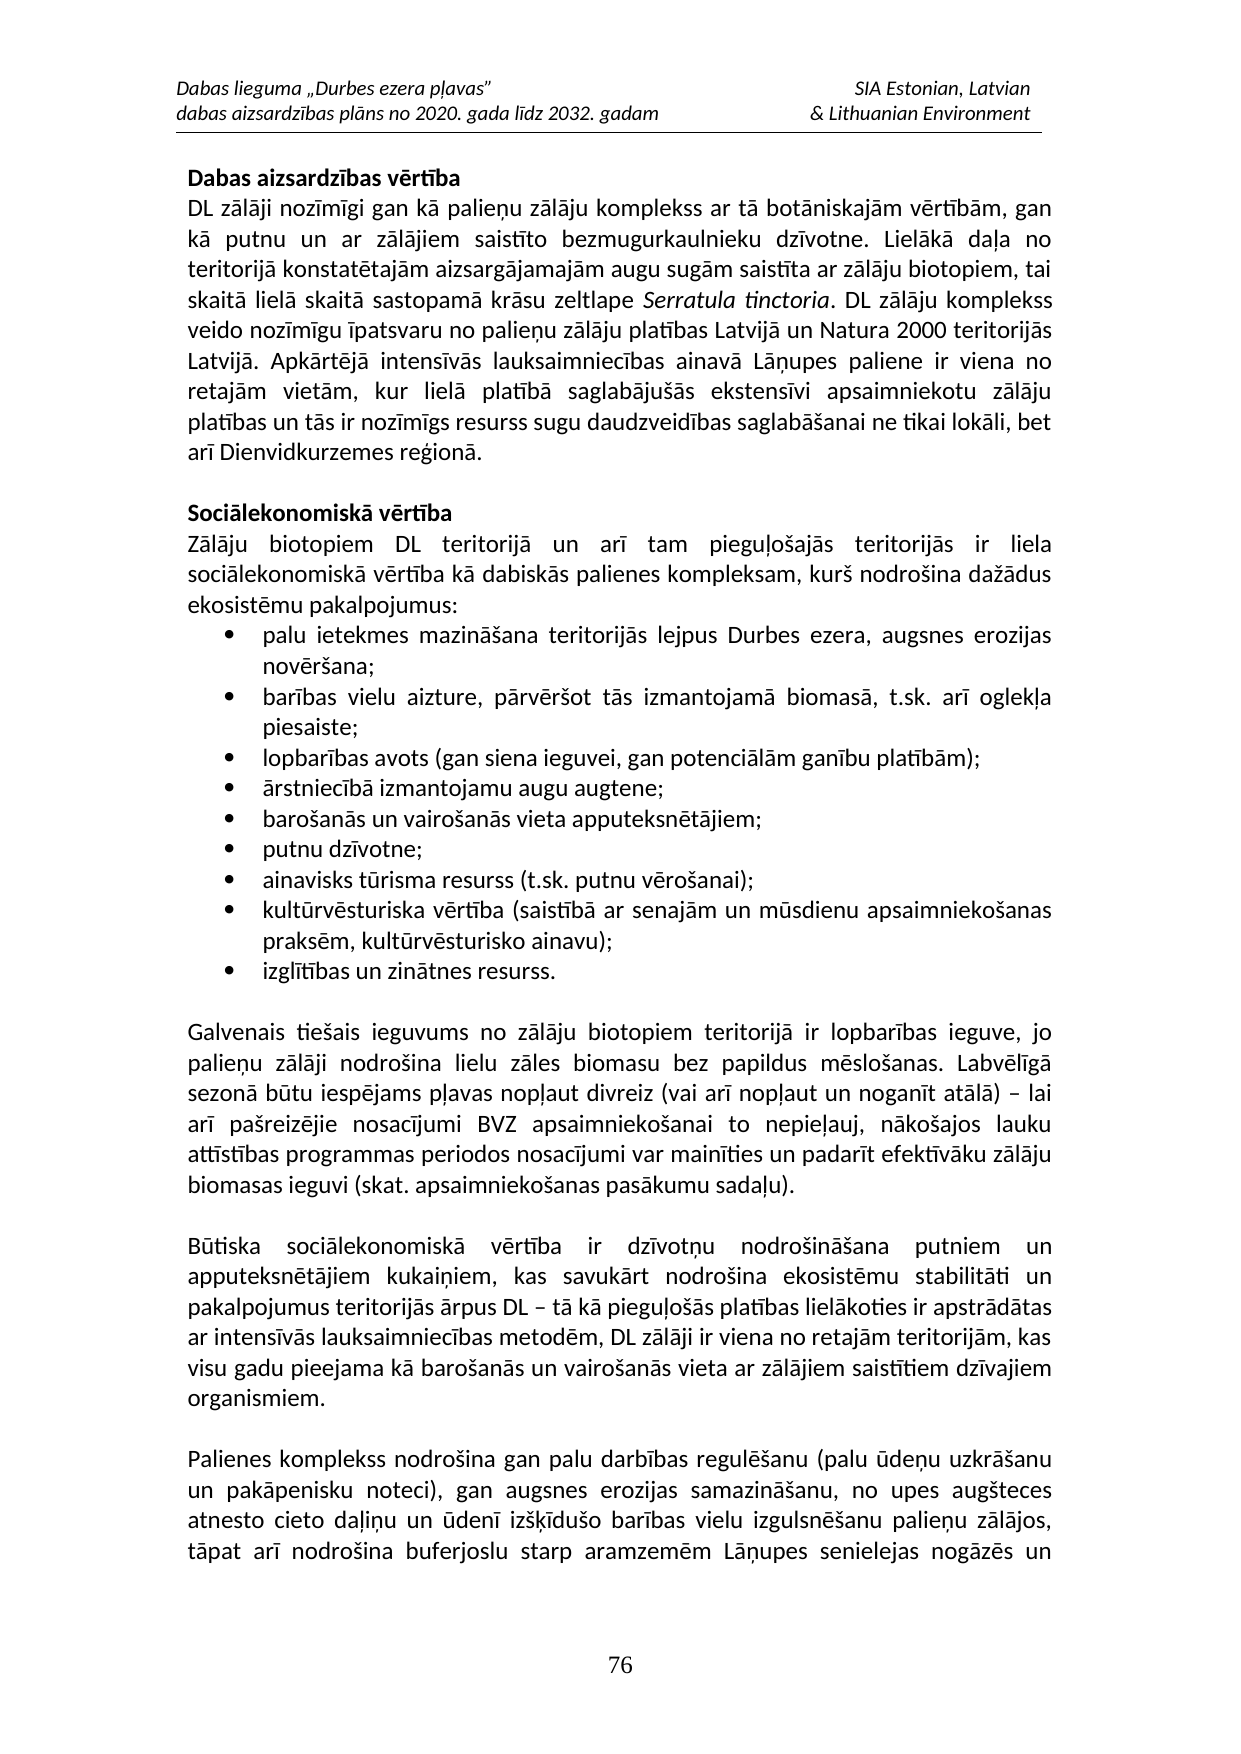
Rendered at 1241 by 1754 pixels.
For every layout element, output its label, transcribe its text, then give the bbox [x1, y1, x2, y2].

list ārstniecībā izmantojamu augu augtene; [225, 772, 1053, 803]
list izglītības un zinātnes resurss. [225, 955, 1053, 986]
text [187, 1444, 1053, 1566]
list lopbarības avots (gan siena ieguvei, gan potenciālām ganību platībām); [225, 742, 1053, 772]
list ainavisks tūrisma resurss (t.sk. putnu vērošanai); [225, 864, 1053, 894]
list kultūrvēsturiska vērtība (saistībā ar senajām un mūsdienu apsaimniekošanas praksēm, kultūrvēsturisko ainavu); [225, 894, 1053, 955]
list putnu dzīvotne; [225, 833, 1053, 864]
list palu ietekmes mazināšana teritorijās lejpus Durbes ezera, augsnes erozijas novēršana; [225, 619, 1053, 681]
text DL zālāji nozīmīgi gan kā palieņu zālāju komplekss ar tā botāniskajām vērtībām, gan kā putnu un ar zālājiem saistīto bezmugurkaulnieku dzīvotne. Lielākā daļa no teritorijā konstatētajām aizsargājamajām augu sugām saistīta ar zālāju biotopiem, tai skaitā lielā skaitā sastopamā krāsu zeltlape Serratula tinctoria. DL zālāju komplekss veido nozīmīgu īpatsvaru no palieņu zālāju platības Latvijā un Natura 2000 teritorijās Latvijā. Apkārtējā intensīvās lauksaimniecības ainavā Lāņupes paliene ir viena no retajām vietām, kur lielā platībā saglabājušās ekstensīvi apsaimniekotu zālāju platības un tās ir nozīmīgs resurss sugu daudzveidības saglabāšanai ne tikai lokāli, bet arī Dienvidkurzemes reģionā. [187, 192, 1053, 467]
text Sociālekonomiskā vērtība [187, 497, 1053, 528]
list barošanās un vairošanās vieta apputeksnētājiem; [225, 803, 1053, 833]
text Zālāju biotopiem DL teritorijā un arī tam pieguļošajās teritorijās ir liela sociālekonomiskā vērtība kā dabiskās palienes kompleksam, kurš nodrošina dažādus ekosistēmu pakalpojumus: [187, 528, 1053, 619]
text Galvenais tiešais ieguvums no zālāju biotopiem teritorijā ir lopbarības ieguve, jo palieņu zālāji nodrošina lielu zāles biomasu bez papildus mēslošanas. Labvēlīgā sezonā būtu iespējams pļavas nopļaut divreiz (vai arī nopļaut un noganīt atālā) – lai arī pašreizējie nosacījumi BVZ apsaimniekošanai to nepieļauj, nākošajos lauku attīstības programmas periodos nosacījumi var mainīties un padarīt efektīvāku zālāju biomasas ieguvi (skat. apsaimniekošanas pasākumu sadaļu). [187, 1016, 1053, 1199]
text Dabas aizsardzības vērtība [187, 162, 1053, 192]
list barības vielu aizture, pārvēršot tās izmantojamā biomasā, t.sk. arī oglekļa piesaiste; [225, 681, 1053, 742]
text Būtiska sociālekonomiskā vērtība ir dzīvotņu nodrošināšana putniem un apputeksnētājiem kukaiņiem, kas savukārt nodrošina ekosistēmu stabilitāti un pakalpojumus teritorijās ārpus DL – tā kā pieguļošās platības lielākoties ir apstrādātas ar intensīvās lauksaimniecības metodēm, DL zālāji ir viena no retajām teritorijām, kas visu gadu pieejama kā barošanās un vairošanās vieta ar zālājiem saistītiem dzīvajiem organismiem. [187, 1230, 1053, 1413]
